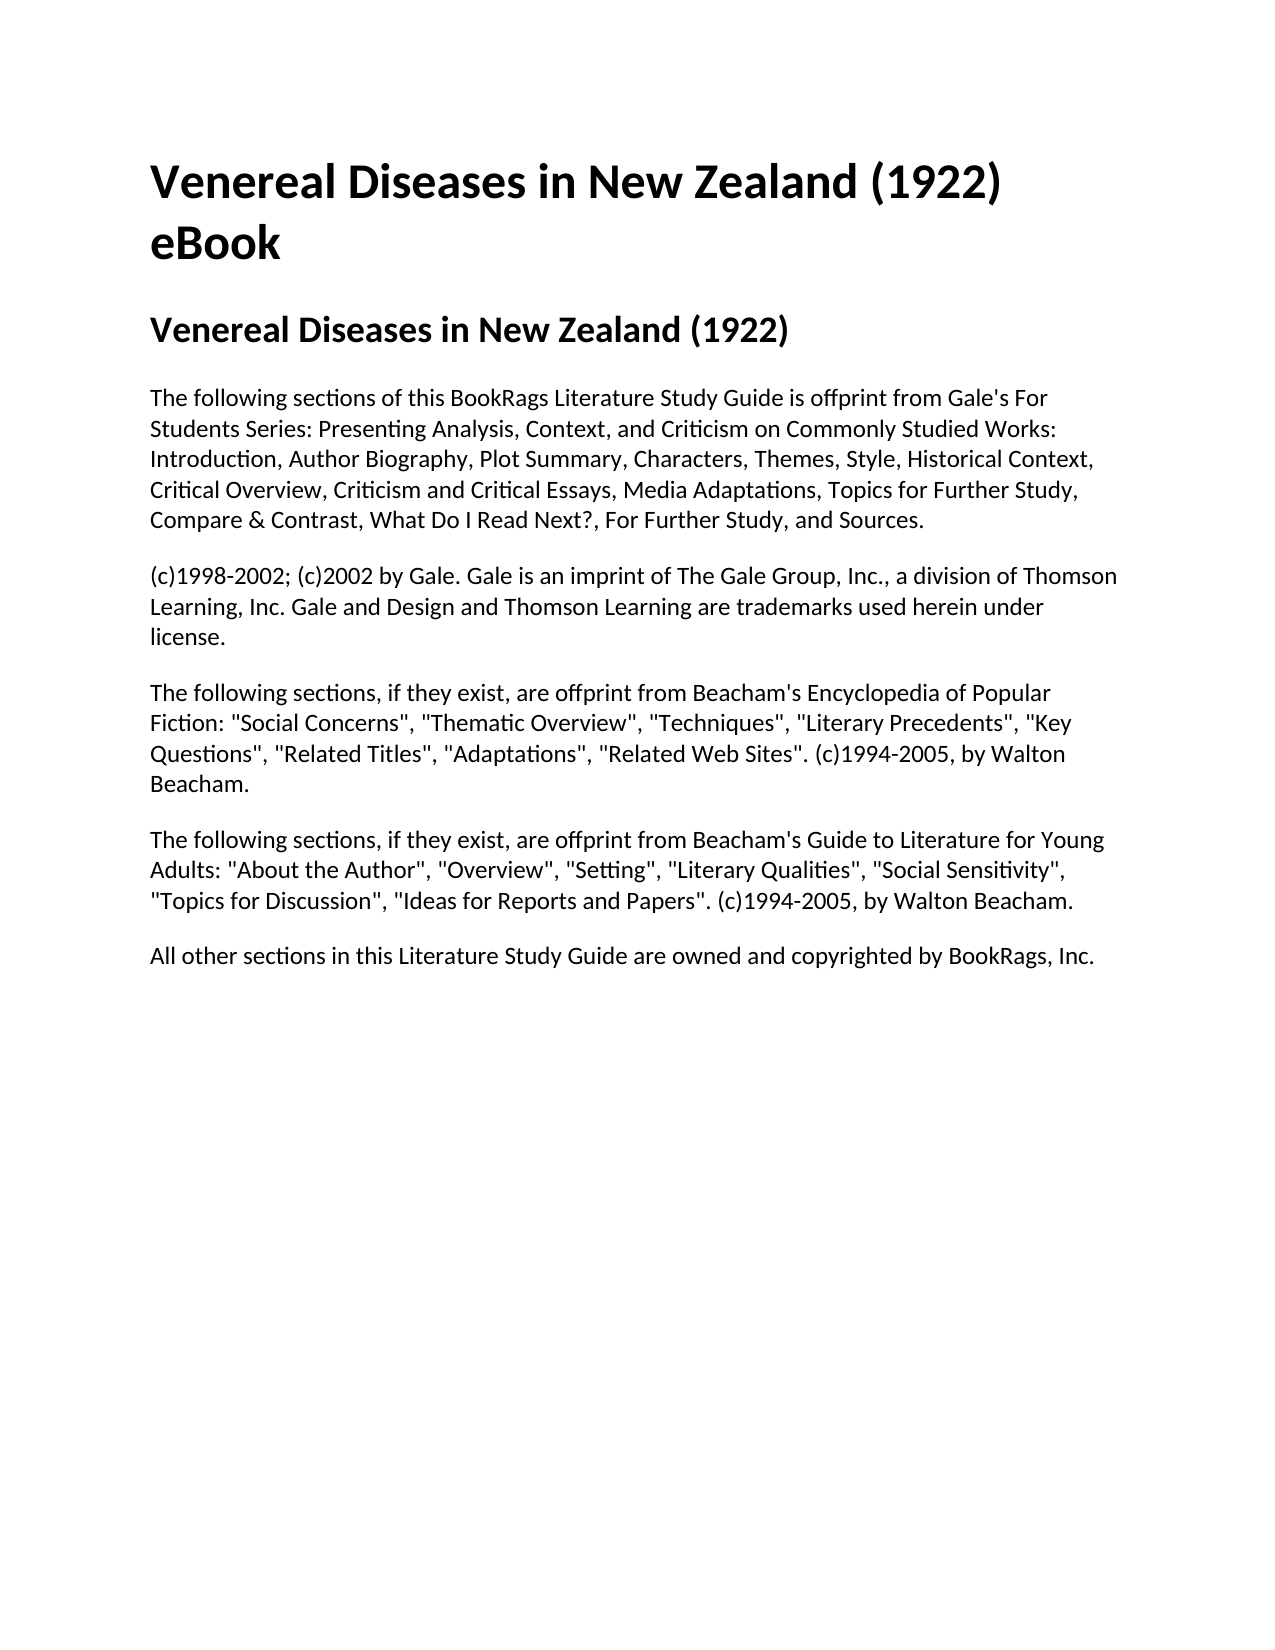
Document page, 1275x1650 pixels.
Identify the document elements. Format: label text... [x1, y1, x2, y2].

text The following sections, if they exist, are offprint from Beacham's Encyclopedia of Popular Fiction: "Social Concerns", "Thematic Overview", "Techniques", "Literary Precedents", "Key Questions", "Related Titles", "Adaptations", "Related Web Sites". (c)1994-2005, by Walton Beacham. [150, 677, 1125, 799]
text Venereal Diseases in New Zealand (1922) [150, 306, 1125, 351]
text The following sections, if they exist, are offprint from Beacham's Guide to Literature for Young Adults: "About the Author", "Overview", "Setting", "Literary Qualities", "Social Sensitivity", "Topics for Discussion", "Ideas for Reports and Papers". (c)1994-2005, by Walton Beacham. [150, 824, 1125, 915]
text (c)1998-2002; (c)2002 by Gale. Gale is an imprint of The Gale Group, Inc., a division of Thomson Learning, Inc. Gale and Design and Thomson Learning are trademarks used herein under license. [150, 560, 1125, 652]
text All other sections in this Literature Study Guide are owned and copyrighted by BookRags, Inc. [150, 940, 1125, 971]
text Venereal Diseases in New Zealand (1922) eBook [150, 150, 1125, 272]
text The following sections of this BookRags Literature Study Guide is offprint from Gale's For Students Series: Presenting Analysis, Context, and Criticism on Commonly Studied Works: Introduction, Author Biography, Plot Summary, Characters, Themes, Style, Historical Context, Critical Overview, Criticism and Critical Essays, Media Adaptations, Topics for Further Study, Compare & Contrast, What Do I Read Next?, For Further Study, and Sources. [150, 383, 1125, 535]
